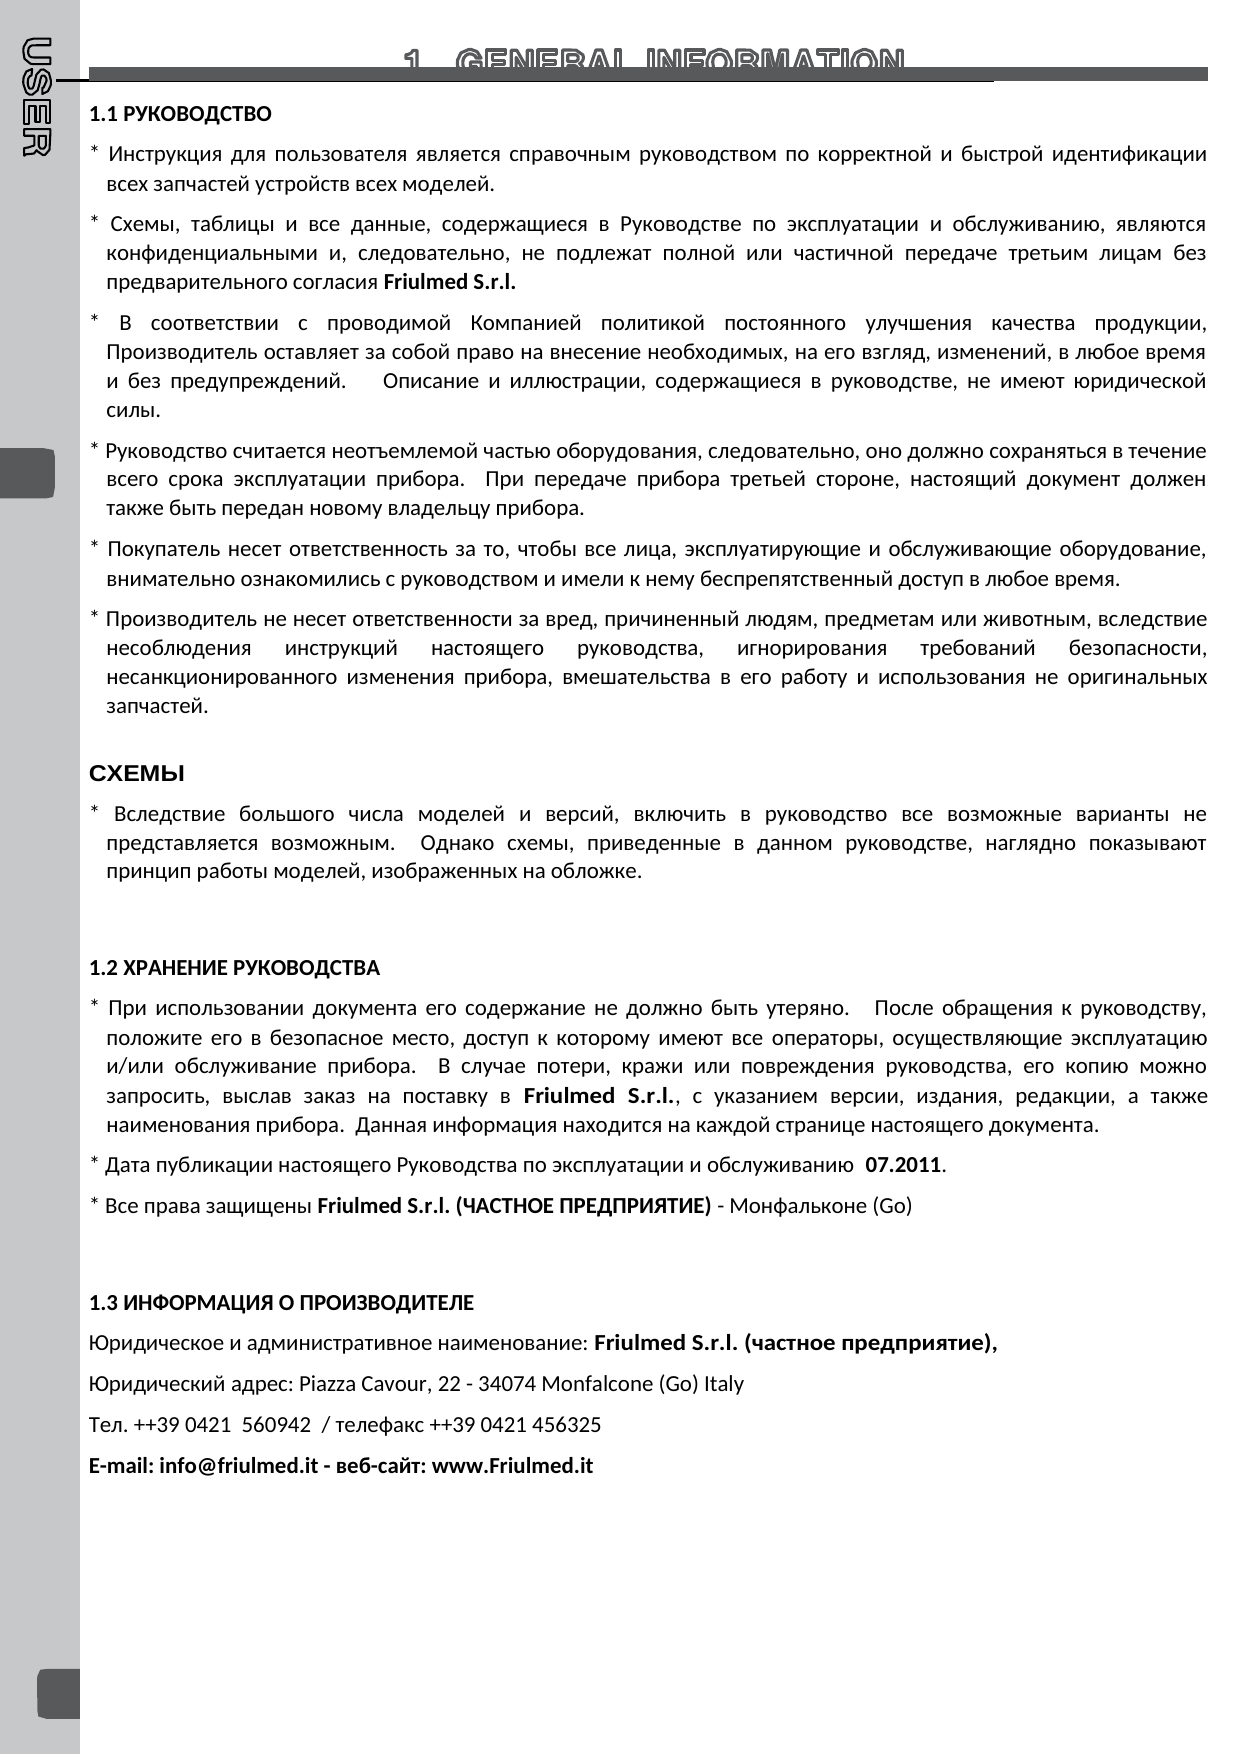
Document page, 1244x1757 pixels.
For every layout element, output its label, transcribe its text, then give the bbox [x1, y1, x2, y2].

text * Покупатель несет ответственность за то, чтобы все лица, эксплуатирующие и обслуживающие оборудование, внимательно ознакомились с руководством и имели к нему беспрепятственный доступ в любое время. [88, 534, 1209, 592]
text * Схемы, таблицы и все данные, содержащиеся в Руководстве по эксплуатации и обслуживанию, являются конфиденциальными и, следовательно, не подлежат полной или частичной передаче третьим лицам без предварительного согласия Friulmed S.r.l. [88, 209, 1208, 296]
text Тел. ++39 0421 560942 / телефакс ++39 0421 456325 [88, 1410, 1217, 1438]
text * При использовании документа его содержание не должно быть утеряно. После обращения к руководству, положите его в безопасное место, доступ к которому имеют все операторы, осуществляющие эксплуатацию и/или обслуживание прибора. В случае потери, кражи или повреждения руководства, его копию можно запросить, выслав заказ на поставку в Friulmed S.r.l., с указанием версии, издания, редакции, а также наименования прибора. Данная информация находится на каждой странице настоящего документа. [88, 993, 1209, 1138]
text 1.1 РУКОВОДСТВО [88, 99, 1217, 127]
text Юридическое и административное наименование: Friulmed S.r.l. (частное предприятие), [88, 1328, 1217, 1356]
text 1.3 ИНФОРМАЦИЯ О ПРОИЗВОДИТЕЛЕ [88, 1288, 1217, 1316]
text 1.2 ХРАНЕНИЕ РУКОВОДСТВА [88, 953, 1217, 981]
text * Инструкция для пользователя является справочным руководством по корректной и быстрой идентификации всех запчастей устройств всех моделей. [88, 139, 1209, 197]
text СХЕМЫ [88, 759, 1217, 786]
text E-mail: info@friulmed.it - веб-сайт: www.Friulmed.it [88, 1452, 1217, 1478]
text * Дата публикации настоящего Руководства по эксплуатации и обслуживанию 07.2011. [88, 1150, 1217, 1178]
text * Все права защищены Friulmed S.r.l. (ЧАСТНОЕ ПРЕДПРИЯТИЕ) - Монфальконе (Go) [88, 1191, 1217, 1219]
text Юридический адрес: Piazza Cavour, 22 - 34074 Monfalcone (Go) Italy [88, 1369, 1217, 1397]
text * Руководство считается неотъемлемой частью оборудования, следовательно, оно должно сохраняться в течение всего срока эксплуатации прибора. При передаче прибора третьей стороне, настоящий документ должен также быть передан новому владельцу прибора. [88, 436, 1208, 521]
text * Вследствие большого числа моделей и версий, включить в руководство все возможные варианты не представляется возможным. Однако схемы, приведенные в данном руководстве, наглядно показывают принцип работы моделей, изображенных на обложке. [88, 799, 1208, 884]
text * В соответствии с проводимой Компанией политикой постоянного улучшения качества продукции, Производитель оставляет за собой право на внесение необходимых, на его взгляд, изменений, в любое время и без предупреждений. Описание и иллюстрации, содержащиеся в руководстве, не имеют юридической силы. [88, 308, 1209, 423]
text * Производитель не несет ответственности за вред, причиненный людям, предметам или животным, вследствие несоблюдения инструкций настоящего руководства, игнорирования требований безопасности, несанкционированного изменения прибора, вмешательства в его работу и использования не оригинальных запчастей. [88, 604, 1209, 719]
